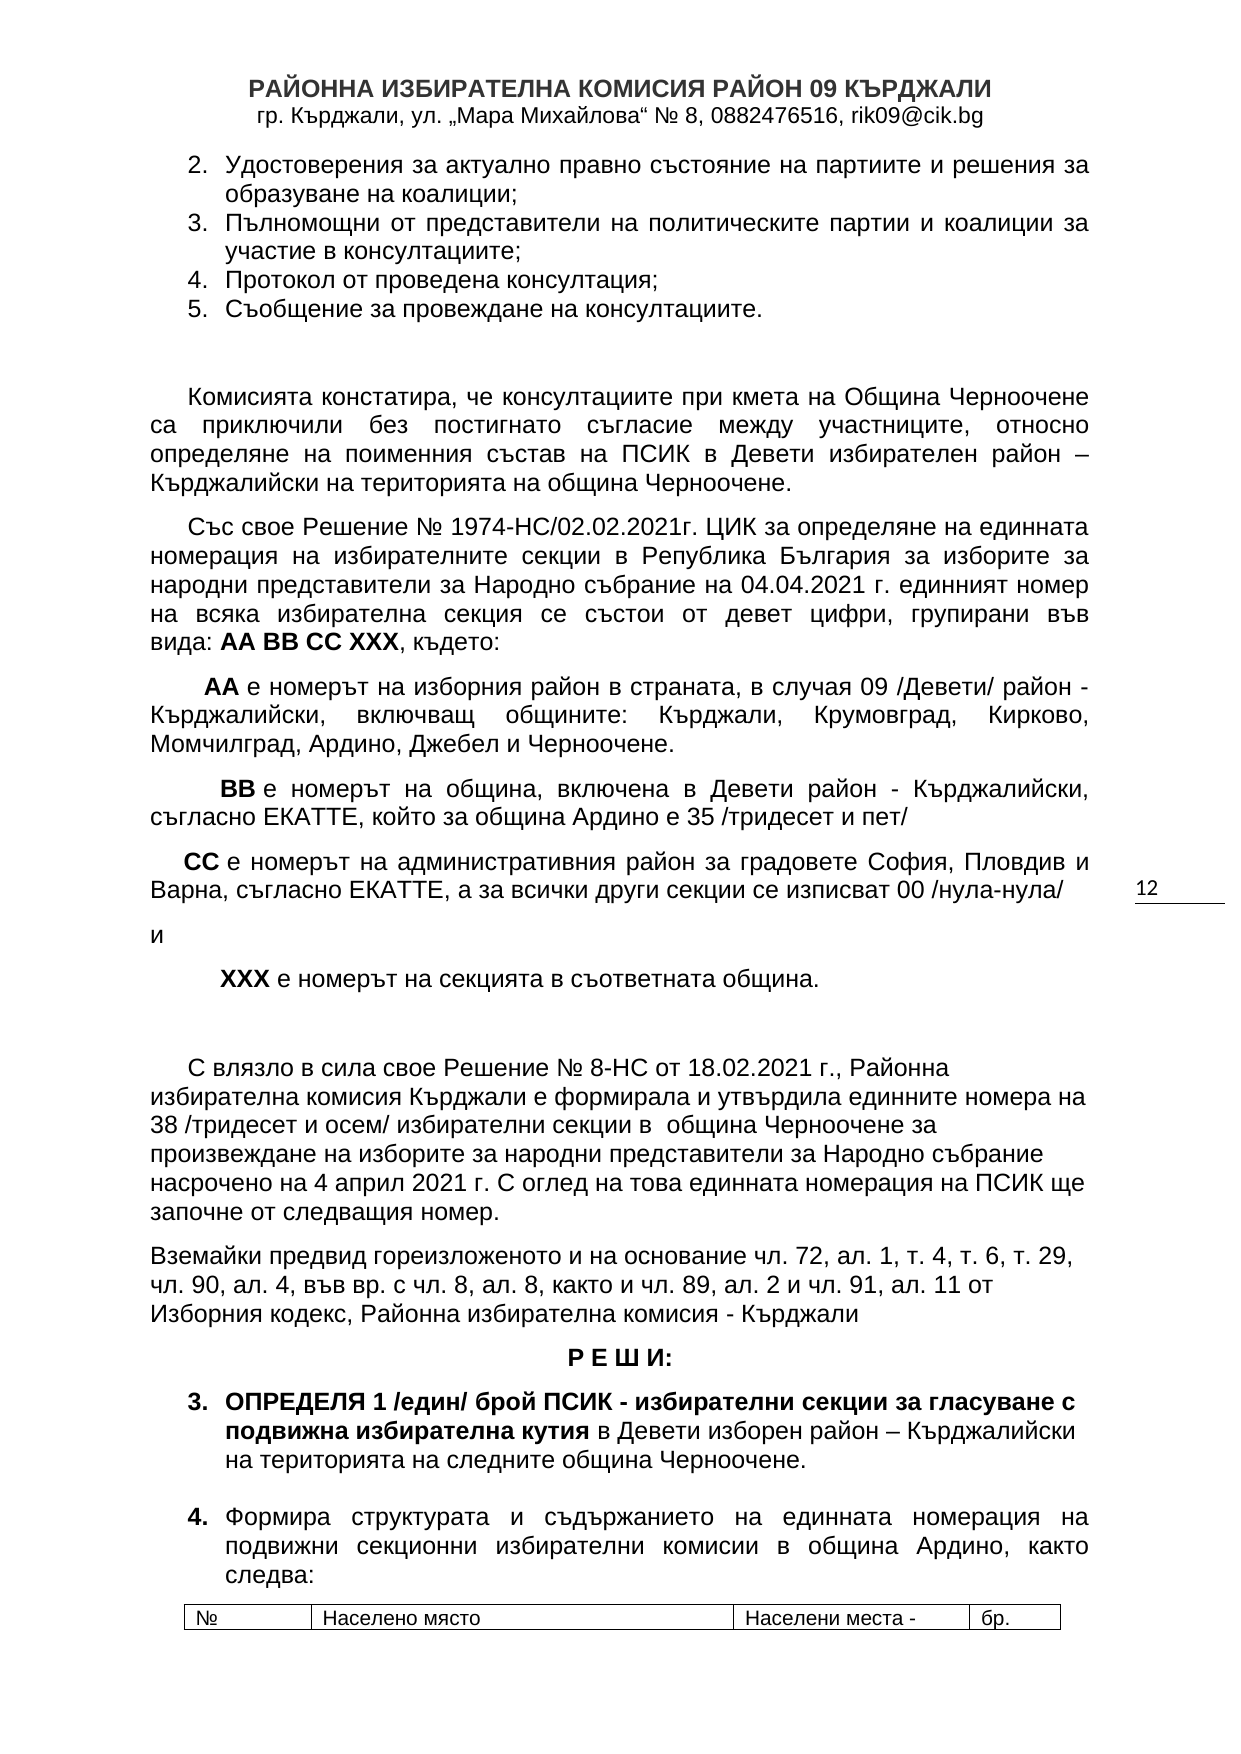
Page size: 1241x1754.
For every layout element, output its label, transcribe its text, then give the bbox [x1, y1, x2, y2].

list Удостоверения за актуално правно състояние на партиите и решения за образуване на коалиции; [187, 150, 1090, 207]
list Съобщение за провеждане на консултациите. [187, 294, 1090, 322]
text С влязло в сила свое Решение № 8-НС от 18.02.2021 г., Районна избирателна комисия Кърджали e формирала и утвърдила единните номера на 38 /тридесет и осем/ избирателни секции в община Черноочене за произвеждане на изборите за народни представители за Народно събрание насрочено на 4 април 2021 г. С оглед на това единната номерация на ПСИК ще започне от следващия номер. [150, 1053, 1090, 1226]
list Пълномощни от представители на политическите партии и коалиции за участие в консултациите; [187, 207, 1090, 265]
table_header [734, 1605, 969, 1629]
text и [150, 920, 1090, 949]
text Със свое Решение № 1974-НС/02.02.2021г. ЦИК за определяне на единната номерация на избирателните секции в Република България за изборите за народни представители за Народно събрание на 04.04.2021 г. единният номер на всяка избирателна секция се състои от девет цифри, групирани във вида: АА ВВ СС ХХХ, където: [150, 512, 1090, 656]
text ХХХ е номерът на секцията в съответната община. [150, 964, 1090, 993]
text ВВ е номерът на община, включена в Девети район - Кърджалийски, съгласно ЕКАТТЕ, който за община Ардино е 35 /тридесет и пет/ [150, 774, 1090, 831]
text СС е номерът на административния район за градовете София, Пловдив и Варна, съгласно ЕКАТТЕ, а за всички други секции се изписват 00 /нула-нула/ [150, 847, 1090, 904]
list Протокол от проведена консултация; [187, 265, 1090, 294]
text АА е номерът на изборния район в страната, в случая 09 /Девети/ район - Кърджалийски, включващ общините: Кърджали, Крумовград, Кирково, Момчилград, Ардино, Джебел и Черноочене. [150, 672, 1090, 758]
text Р Е Ш И: [150, 1343, 1090, 1372]
text Вземайки предвид гореизложеното и на основание чл. 72, ал. 1, т. 4, т. 6, т. 29, чл. 90, ал. 4, във вр. с чл. 8, ал. 8, както и чл. 89, ал. 2 и чл. 91, ал. 11 от Изборния кодекс, Районна избирателна комисия - Кърджали [150, 1241, 1090, 1327]
table_header № [185, 1605, 311, 1629]
text Комисията констатира, че консултациите при кмета на Община Черноочене са приключили без постигнато съгласие между участниците, относно определяне на поименния състав на ПСИК в Девети избирателен район – Кърджалийски на територията на община Черноочене. [150, 382, 1090, 497]
table_header бр. ПСИК [970, 1605, 1060, 1629]
table_header Населено място [312, 1605, 733, 1629]
list Формира структурата и съдържанието на единната номерация на подвижни секционни избирателни комисии в община Ардино, както следва: [187, 1502, 1090, 1589]
list ОПРЕДЕЛЯ 1 /един/ брой ПСИК - избирателни секции за гласуване с подвижна избирателна кутия в Девети изборен район – Кърджалийски на територията на следните община Черноочене. [187, 1387, 1090, 1474]
